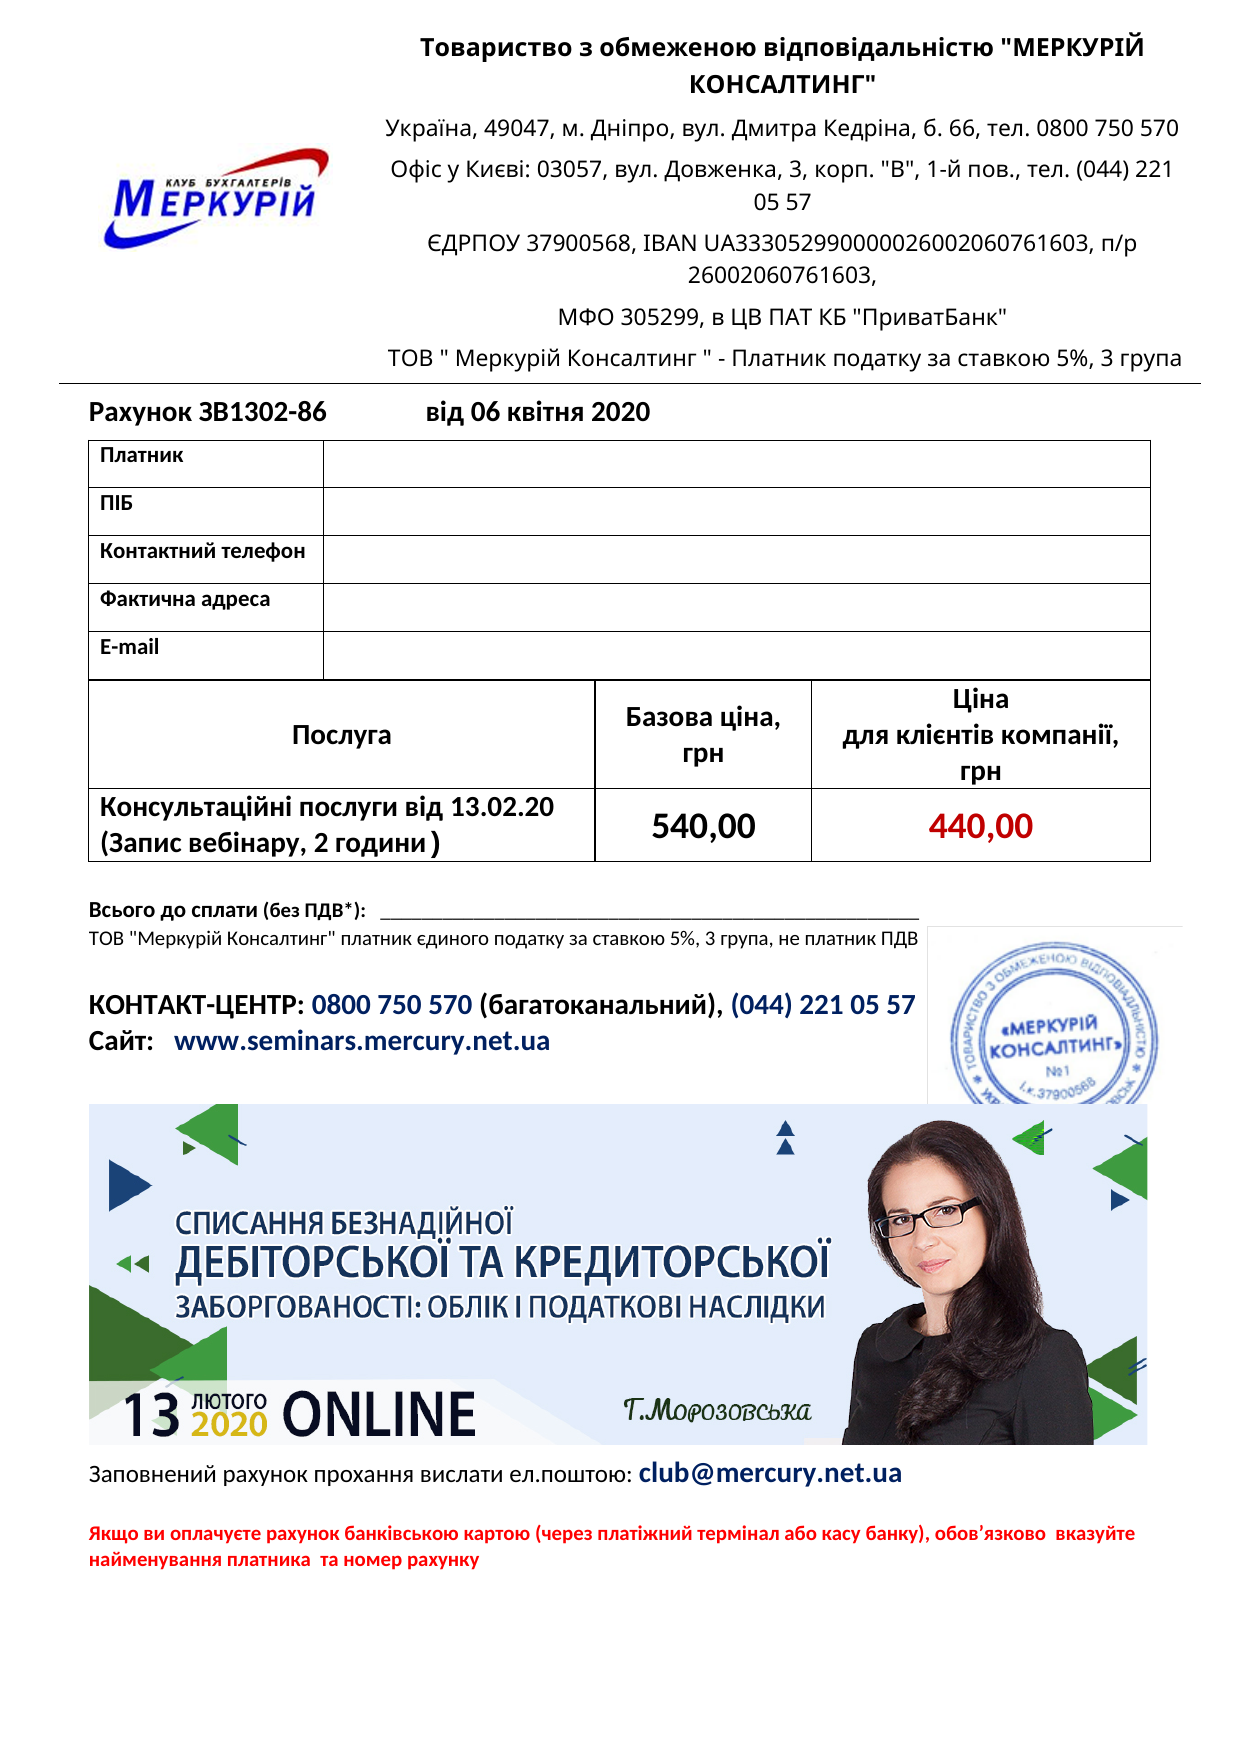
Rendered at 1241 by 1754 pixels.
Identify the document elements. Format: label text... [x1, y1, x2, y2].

text Сайт: www.seminars.mercury.net.ua [89, 1022, 1152, 1058]
text КОНТАКТ-ЦЕНТР: 0800 750 570 (багатоканальний), (044) 221 05 57 [89, 986, 1152, 1022]
text Рахунок ЗВ1302-86 від 06 квітня 2020 [89, 393, 1152, 428]
table_header [324, 441, 1150, 487]
table_cell Фактична адреса [89, 584, 323, 631]
table_cell ПІБ [89, 488, 323, 535]
picture [926, 926, 1183, 1153]
table_header Базова ціна, грн [596, 681, 811, 787]
text ТОВ "Меркурій Консалтинг" платник єдиного податку за ставкою 5%, 3 група, не платник ПДВ [89, 925, 1152, 951]
table_cell [324, 632, 1150, 678]
picture [82, 128, 341, 266]
table_header Послуга [89, 681, 594, 787]
picture [89, 1104, 1148, 1445]
table_cell 440,00 [812, 789, 1150, 861]
text Якщо ви оплачуєте рахунок банківською картою (через платіжний термінал або касу банку), обов’язково вказуйте найменування платника та номер рахунку [89, 1521, 1152, 1571]
table_cell [324, 584, 1150, 631]
table_header [59, 30, 364, 383]
table_cell E-mail [89, 632, 323, 678]
table_cell Контактний телефон [89, 536, 323, 583]
text Всього до сплати (без ПДВ*): ____________________________________________________ [89, 895, 1152, 923]
table_cell 540,00 [596, 789, 811, 861]
table_cell Консультаційні послуги від 13.02.20 (Запис вебінару, 2 години) [89, 789, 594, 861]
table_header Товариство з обмеженою вiдповiдальнiстю "МЕРКУРIЙ КОНСАЛТИНГ" Україна, 49047, м. Дніпро, вул. Дмитра Кедріна, б. 66, тел. 0800 750 570 Офіс у Києві: 03057, вул. Довженка, 3, корп. "В", 1-й пов., тел. (044) 221 05 57 ЄДРПОУ 37900568, IBAN UA333052990000026002060761603, п/р 26002060761603, МФО 305299, в ЦВ ПАТ КБ "ПриватБанк" ТОВ " Меркурій Консалтинг " - Платник податку за ставкою 5%, 3 група [364, 30, 1201, 383]
table_header Ціна для клієнтів компанії, грн [812, 681, 1150, 787]
table_header Платник [89, 441, 323, 487]
table_cell [324, 488, 1150, 535]
table_cell [324, 536, 1150, 583]
